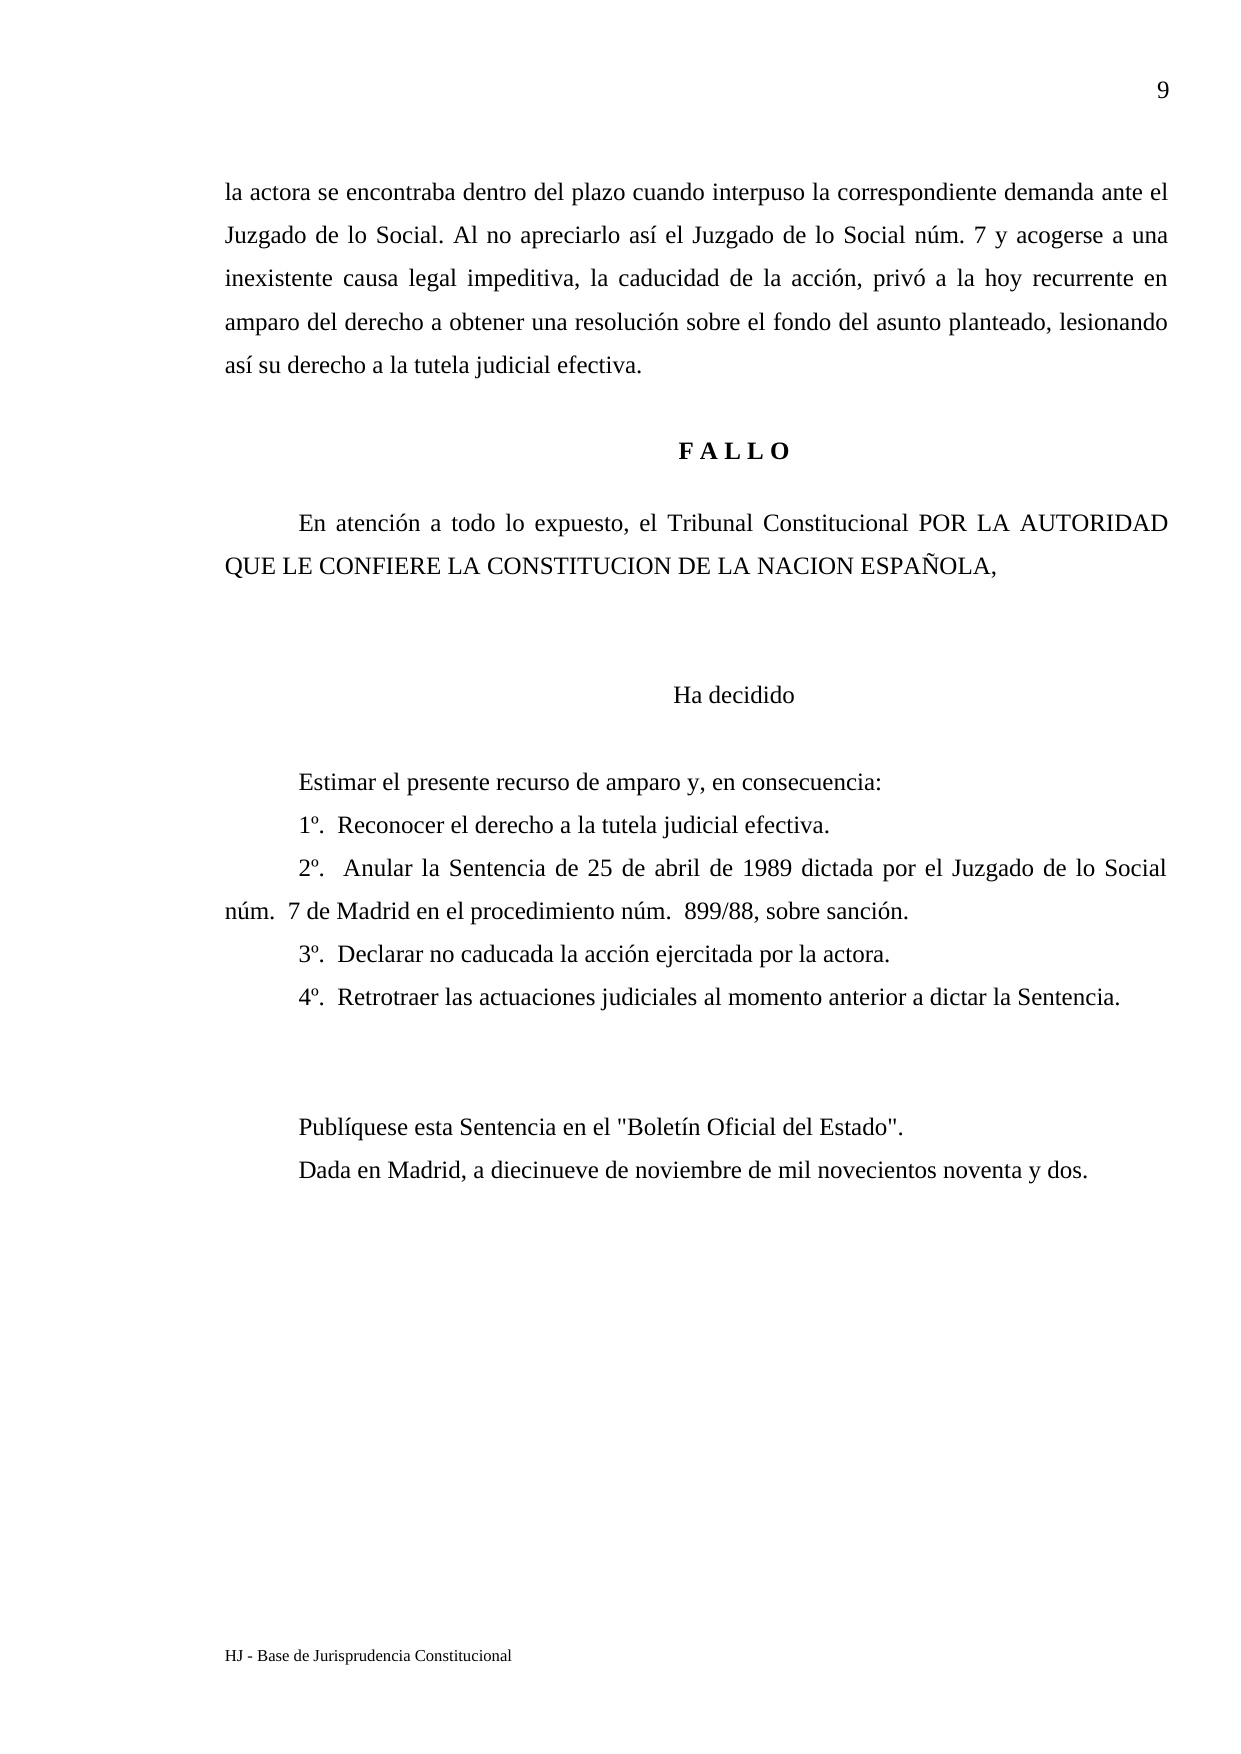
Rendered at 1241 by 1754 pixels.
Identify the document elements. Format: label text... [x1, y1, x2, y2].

text Ha decidido [224, 680, 1169, 709]
text 1º. Reconocer el derecho a la tutela judicial efectiva. [224, 810, 1169, 838]
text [224, 177, 1169, 378]
text Publíquese esta Sentencia en el "Boletín Oficial del Estado". [224, 1112, 1169, 1140]
text En atención a todo lo expuesto, el Tribunal Constitucional POR LA AUTORIDAD QUE LE CONFIERE LA CONSTITUCION DE LA NACION ESPAÑOLA, [224, 508, 1169, 580]
text Dada en Madrid, a diecinueve de noviembre de mil novecientos noventa y dos. [224, 1155, 1169, 1183]
text 3º. Declarar no caducada la acción ejercitada por la actora. [224, 939, 1169, 968]
text 2º. Anular la Sentencia de 25 de abril de 1989 dictada por el Juzgado de lo Social núm. 7 de Madrid en el procedimiento núm. 899/88, sobre sanción. [224, 853, 1169, 925]
text Estimar el presente recurso de amparo y, en consecuencia: [224, 767, 1169, 795]
text 4º. Retrotraer las actuaciones judiciales al momento anterior a dictar la Sentencia. [224, 982, 1169, 1011]
subtitle F A L L O [224, 436, 1169, 465]
